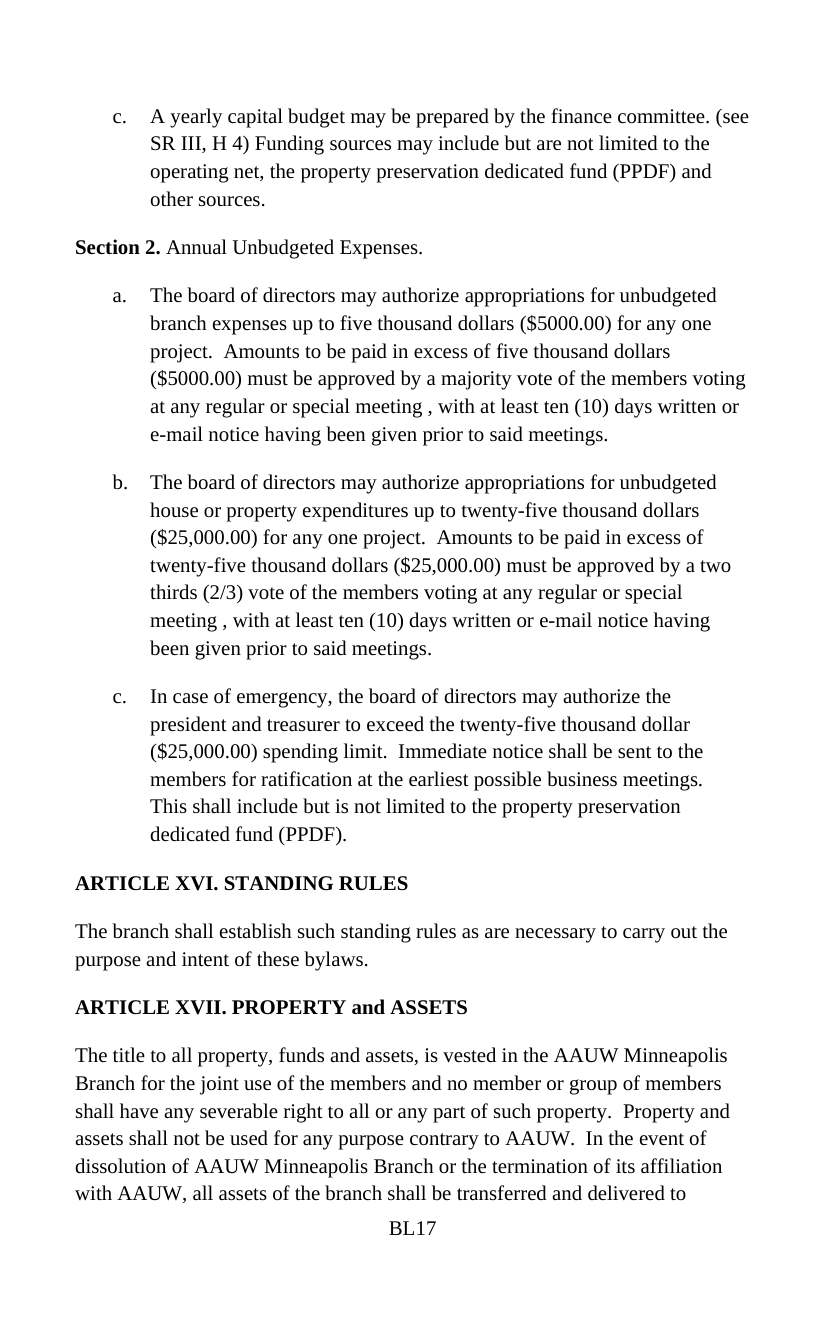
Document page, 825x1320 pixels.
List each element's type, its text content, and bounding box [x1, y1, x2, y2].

subtitle ARTICLE XVI. STANDING RULES [75, 870, 750, 894]
subtitle The board of directors may authorize appropriations for unbudgeted house or property expenditures up to twenty-five thousand dollars ($25,000.00) for any one project. Amounts to be paid in excess of twenty-five thousand dollars ($25,000.00) must be approved by a two thirds (2/3) vote of the members voting at any regular or special meeting , with at least ten (10) days written or e-mail notice having been given prior to said meetings. [112, 470, 750, 659]
subtitle Section 2. Annual Unbudgeted Expenses. [75, 235, 750, 259]
subtitle A yearly capital budget may be prepared by the finance committee. (see SR III, H 4) Funding sources may include but are not limited to the operating net, the property preservation dedicated fund (PPDF) and other sources. [112, 104, 750, 211]
text The branch shall establish such standing rules as are necessary to carry out the purpose and intent of these bylaws. [75, 919, 750, 971]
subtitle In case of emergency, the board of directors may authorize the president and treasurer to exceed the twenty-five thousand dollar ($25,000.00) spending limit. Immediate notice shall be sent to the members for ratification at the earliest possible business meetings. This shall include but is not limited to the property preservation dedicated fund (PPDF). [112, 684, 750, 846]
subtitle The board of directors may authorize appropriations for unbudgeted branch expenses up to five thousand dollars ($5000.00) for any one project. Amounts to be paid in excess of five thousand dollars ($5000.00) must be approved by a majority vote of the members voting at any regular or special meeting , with at least ten (10) days written or e-mail notice having been given prior to said meetings. [112, 283, 750, 446]
subtitle ARTICLE XVII. PROPERTY and ASSETS [75, 995, 750, 1019]
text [75, 1043, 750, 1205]
